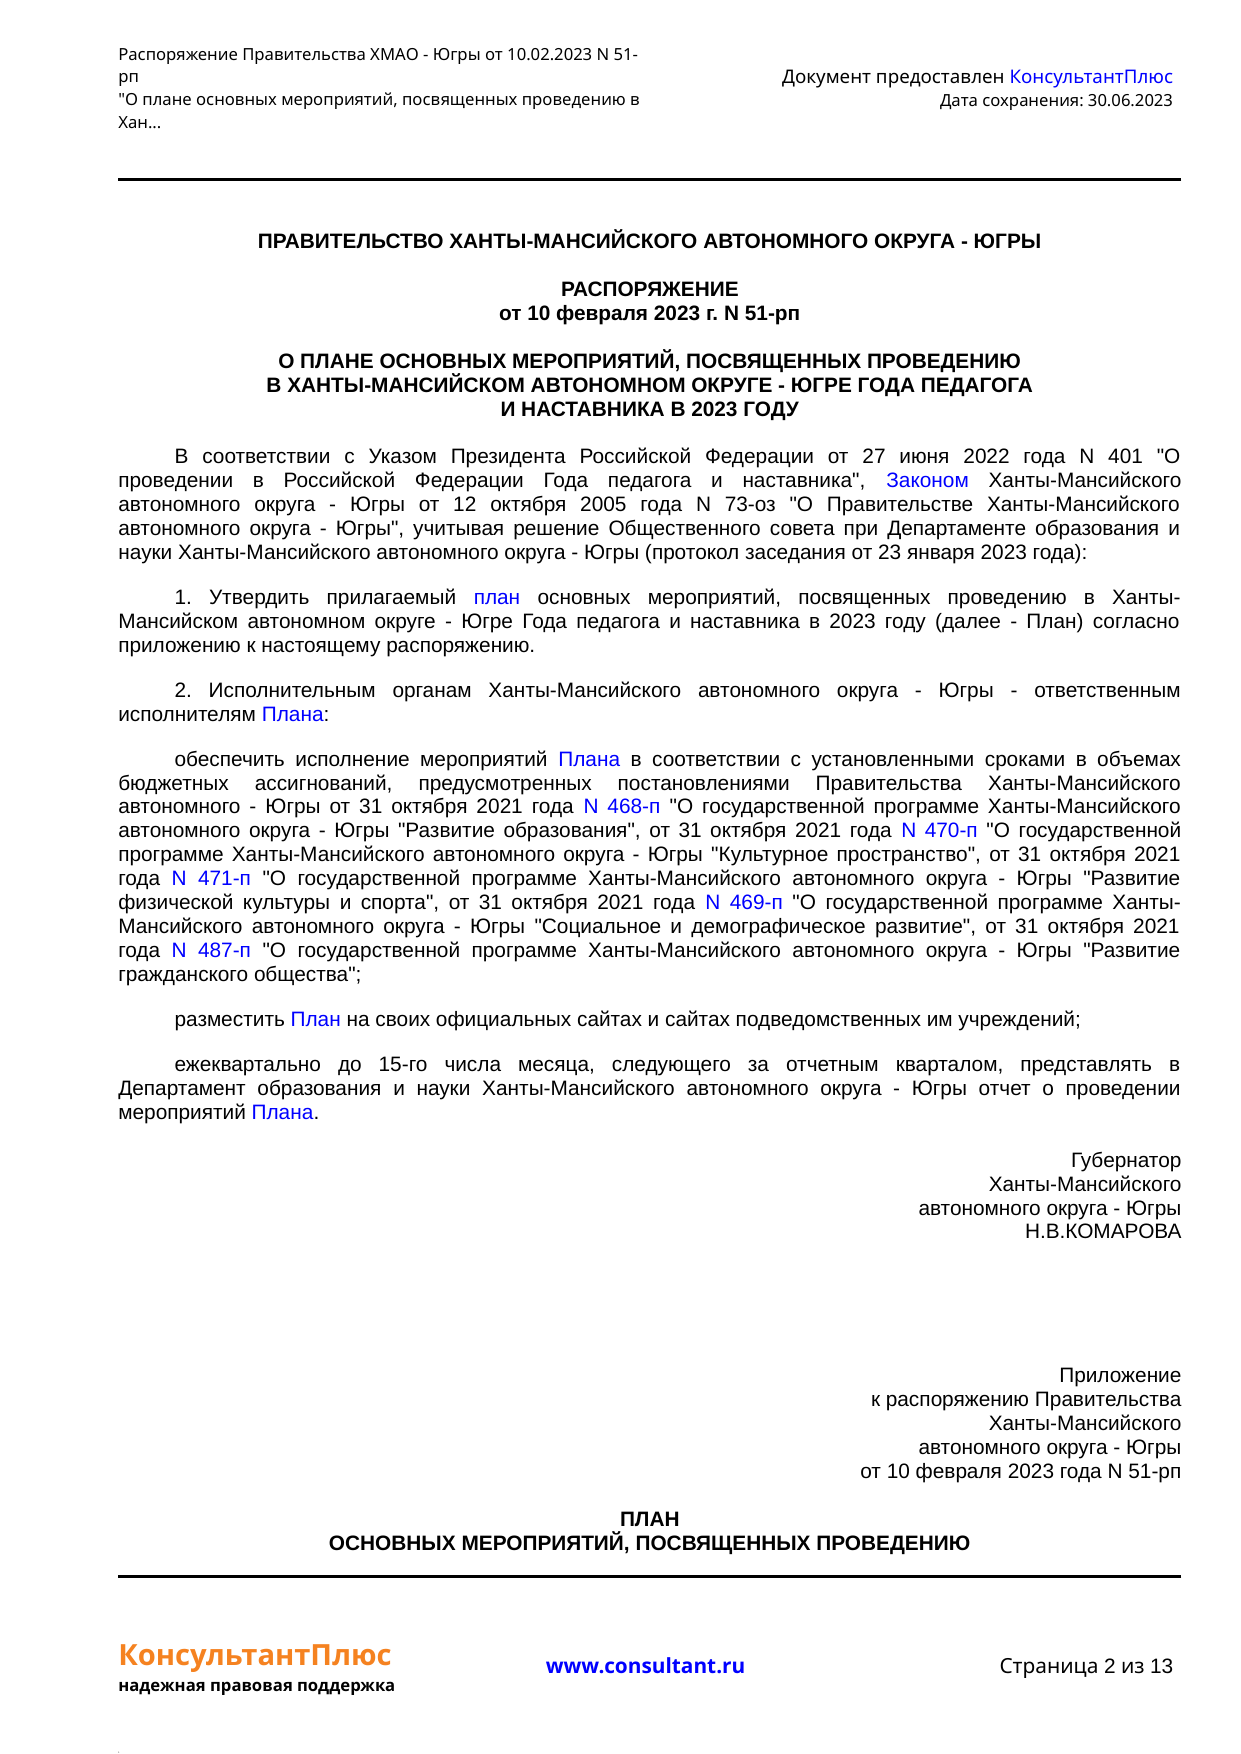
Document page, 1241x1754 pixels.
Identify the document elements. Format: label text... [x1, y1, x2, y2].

text Ханты-Мансийского [118, 1411, 1181, 1435]
title В ХАНТЫ-МАНСИЙСКОМ АВТОНОМНОМ ОКРУГЕ - ЮГРЕ ГОДА ПЕДАГОГА [118, 372, 1181, 396]
text автономного округа - Югры [118, 1435, 1181, 1459]
title И НАСТАВНИКА В 2023 ГОДУ [118, 396, 1181, 420]
title ПЛАН [118, 1507, 1181, 1531]
title РАСПОРЯЖЕНИЕ [118, 277, 1181, 301]
title от 10 февраля 2023 г. N 51-рп [118, 301, 1181, 324]
text 1. Утвердить прилагаемый план основных мероприятий, посвященных проведению в Ханты-Мансийском автономном округе - Югре Года педагога и наставника в 2023 году (далее - План) согласно приложению к настоящему распоряжению. [118, 585, 1181, 657]
text к распоряжению Правительства [118, 1387, 1181, 1411]
title О ПЛАНЕ ОСНОВНЫХ МЕРОПРИЯТИЙ, ПОСВЯЩЕННЫХ ПРОВЕДЕНИЮ [118, 348, 1181, 372]
text Приложение [118, 1363, 1181, 1387]
text В соответствии с Указом Президента Российской Федерации от 27 июня 2022 года N 401 "О проведении в Российской Федерации Года педагога и наставника", Законом Ханты-Мансийского автономного округа - Югры от 12 октября 2005 года N 73-оз "О Правительстве Ханты-Мансийского автономного округа - Югры", учитывая решение Общественного совета при Департаменте образования и науки Ханты-Мансийского автономного округа - Югры (протокол заседания от 23 января 2023 года): [118, 444, 1181, 564]
text ежеквартально до 15-го числа месяца, следующего за отчетным кварталом, представлять в Департамент образования и науки Ханты-Мансийского автономного округа - Югры отчет о проведении мероприятий Плана. [118, 1052, 1181, 1123]
text Губернатор [118, 1147, 1181, 1171]
text от 10 февраля 2023 года N 51-рп [118, 1459, 1181, 1483]
text автономного округа - Югры [118, 1195, 1181, 1219]
text Н.В.КОМАРОВА [118, 1219, 1181, 1243]
title ОСНОВНЫХ МЕРОПРИЯТИЙ, ПОСВЯЩЕННЫХ ПРОВЕДЕНИЮ [118, 1531, 1181, 1555]
text Ханты-Мансийского [118, 1171, 1181, 1195]
title ПРАВИТЕЛЬСТВО ХАНТЫ-МАНСИЙСКОГО АВТОНОМНОГО ОКРУГА - ЮГРЫ [118, 229, 1181, 253]
text обеспечить исполнение мероприятий Плана в соответствии с установленными сроками в объемах бюджетных ассигнований, предусмотренных постановлениями Правительства Ханты-Мансийского автономного - Югры от 31 октября 2021 года N 468-п "О государственной программе Ханты-Мансийского автономного округа - Югры "Развитие образования", от 31 октября 2021 года N 470-п "О государственной программе Ханты-Мансийского автономного округа - Югры "Культурное пространство", от 31 октября 2021 года N 471-п "О государственной программе Ханты-Мансийского автономного округа - Югры "Развитие физической культуры и спорта", от 31 октября 2021 года N 469-п "О государственной программе Ханты-Мансийского автономного округа - Югры "Социальное и демографическое развитие", от 31 октября 2021 года N 487-п "О государственной программе Ханты-Мансийского автономного округа - Югры "Развитие гражданского общества"; [118, 746, 1181, 986]
text 2. Исполнительным органам Ханты-Мансийского автономного округа - Югры - ответственным исполнителям Плана: [118, 678, 1181, 726]
text разместить План на своих официальных сайтах и сайтах подведомственных им учреждений; [118, 1007, 1181, 1031]
